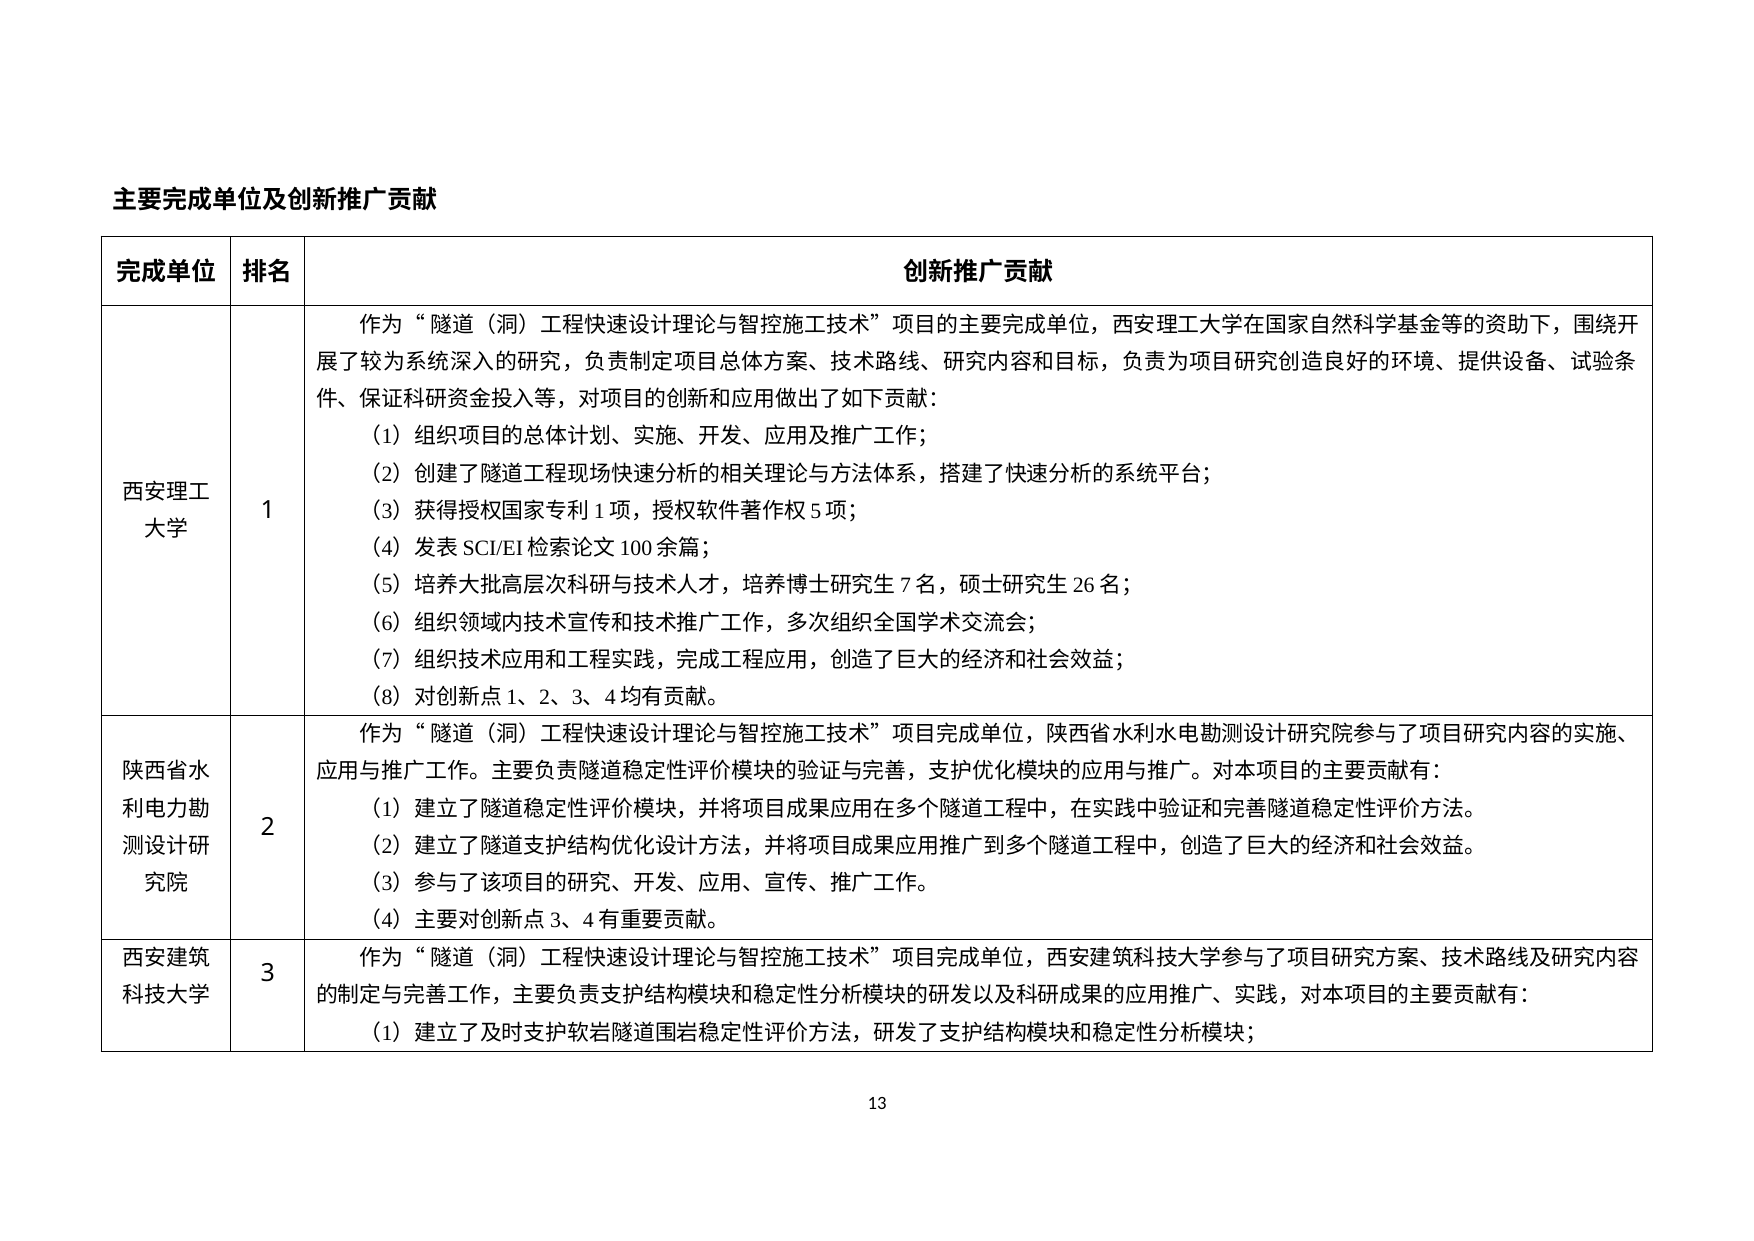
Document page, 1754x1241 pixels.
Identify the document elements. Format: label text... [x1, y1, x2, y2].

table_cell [305, 940, 1652, 1051]
table_header 创新推广贡献 [305, 237, 1652, 305]
table_cell 2 [231, 716, 304, 938]
table_cell 1 [231, 306, 304, 715]
subtitle 主要完成单位及创新推广贡献 [112, 165, 1641, 230]
table_header 排名 [231, 237, 304, 305]
table_cell 作为“ 隧道（洞）工程快速设计理论与智控施工技术”项目完成单位，陕西省水利水电勘测设计研究院参与了项目研究内容的实施、应用与推广工作。主要负责隧道稳定性评价模块的验证与完善，支护优化模块的应用与推广。对本项目的主要贡献有： （1）建立了隧道稳定性评价模块，并将项目成果应用在多个隧道工程中，在实践中验证和完善隧道稳定性评价方法。 （2）建立了隧道支护结构优化设计方法，并将项目成果应用推广到多个隧道工程中，创造了巨大的经济和社会效益。 （3）参与了该项目的研究、开发、应用、宣传、推广工作。 （4）主要对创新点3、4有重要贡献。 [305, 716, 1652, 938]
table_cell 西安建筑科技大学 [102, 940, 230, 1051]
table_cell 陕西省水利电力勘测设计研究院 [102, 716, 230, 938]
table_header 完成单位 [102, 237, 230, 305]
table_cell 作为“ 隧道（洞）工程快速设计理论与智控施工技术”项目的主要完成单位，西安理工大学在国家自然科学基金等的资助下，围绕开展了较为系统深入的研究，负责制定项目总体方案、技术路线、研究内容和目标，负责为项目研究创造良好的环境、提供设备、试验条件、保证科研资金投入等，对项目的创新和应用做出了如下贡献： （1）组织项目的总体计划、实施、开发、应用及推广工作； （2）创建了隧道工程现场快速分析的相关理论与方法体系，搭建了快速分析的系统平台； （3）获得授权国家专利1项，授权软件著作权5项； （4）发表SCI/EI检索论文100余篇； （5）培养大批高层次科研与技术人才，培养博士研究生7名，硕士研究生26名； （6）组织领域内技术宣传和技术推广工作，多次组织全国学术交流会； （7）组织技术应用和工程实践，完成工程应用，创造了巨大的经济和社会效益； （8）对创新点1、2、3、4均有贡献。 [305, 306, 1652, 715]
table_cell 西安理工大学 [102, 306, 230, 715]
table_cell 3 [231, 940, 304, 1051]
